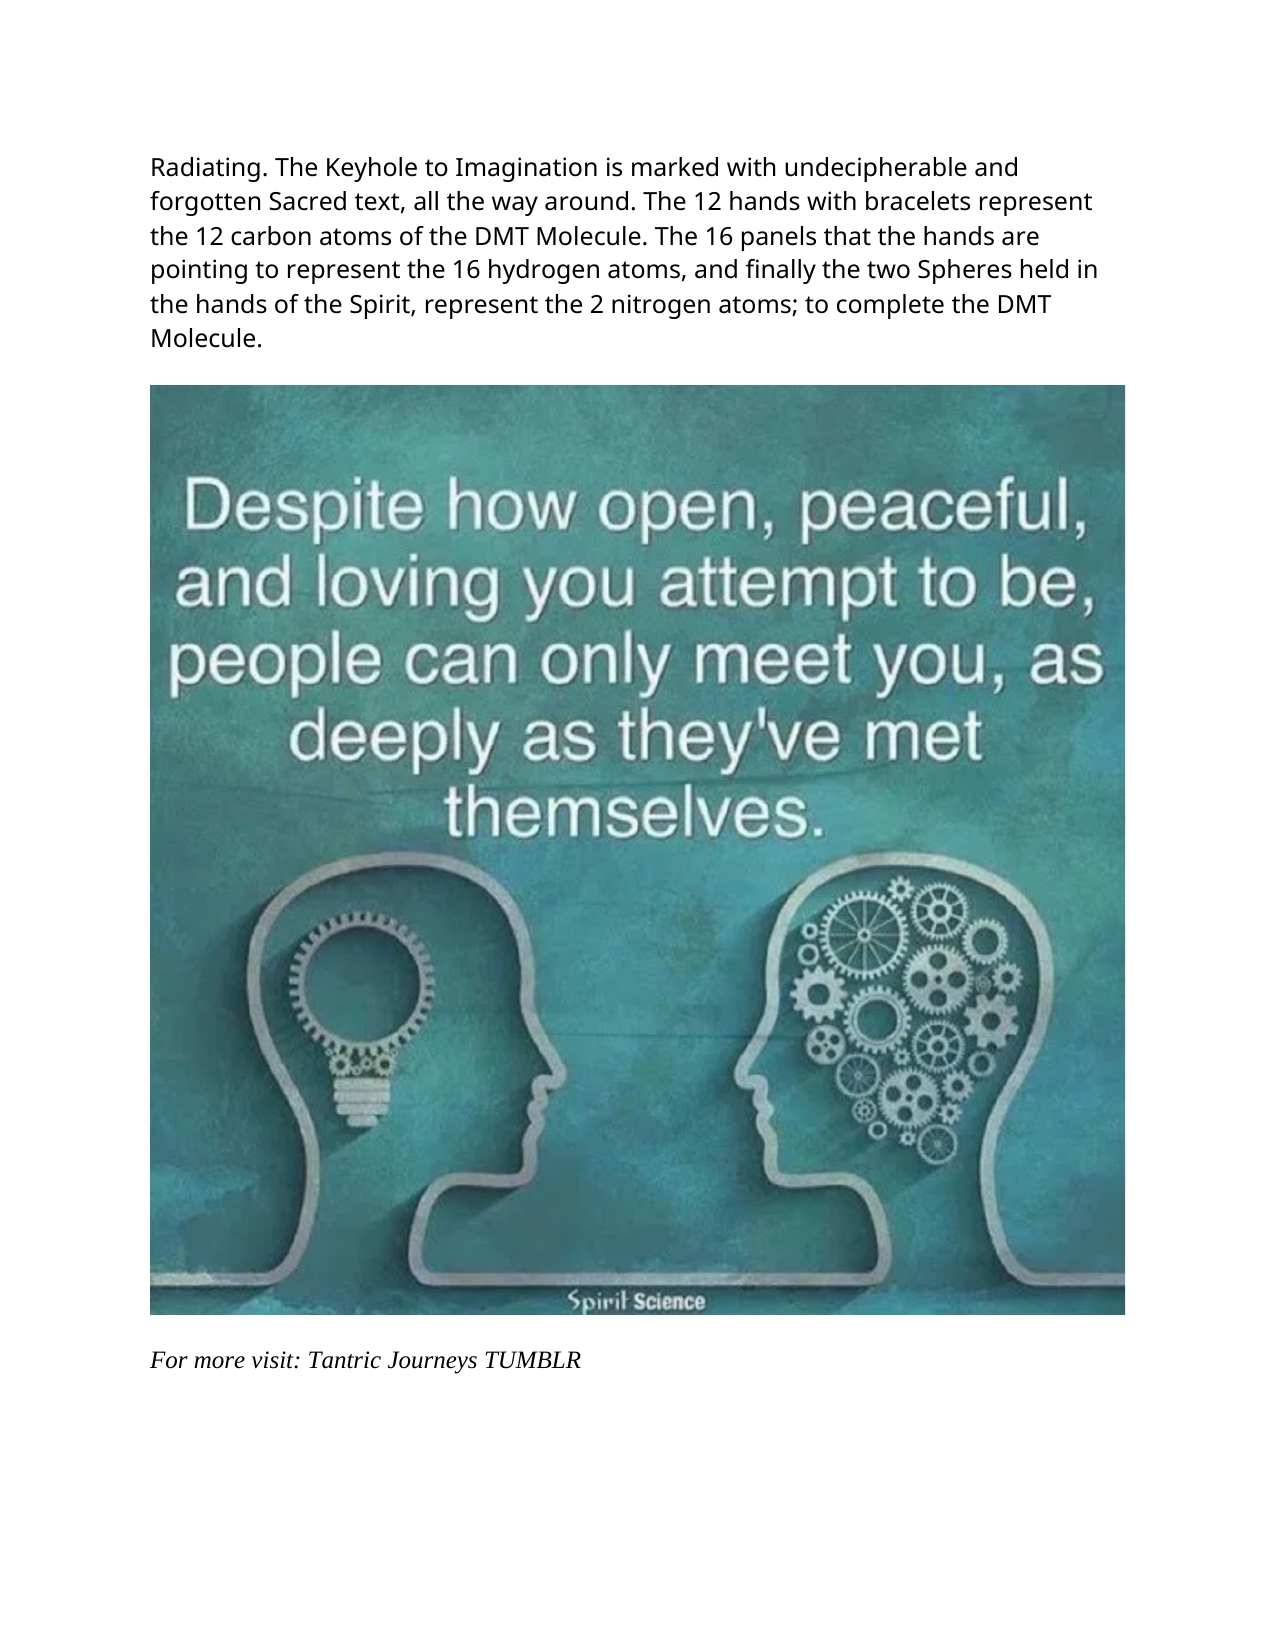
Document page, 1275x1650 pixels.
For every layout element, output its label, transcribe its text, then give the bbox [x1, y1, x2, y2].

text For more visit: Tantric Journeys TUMBLR [150, 1345, 1125, 1374]
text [150, 150, 1125, 354]
picture [150, 385, 1125, 1315]
